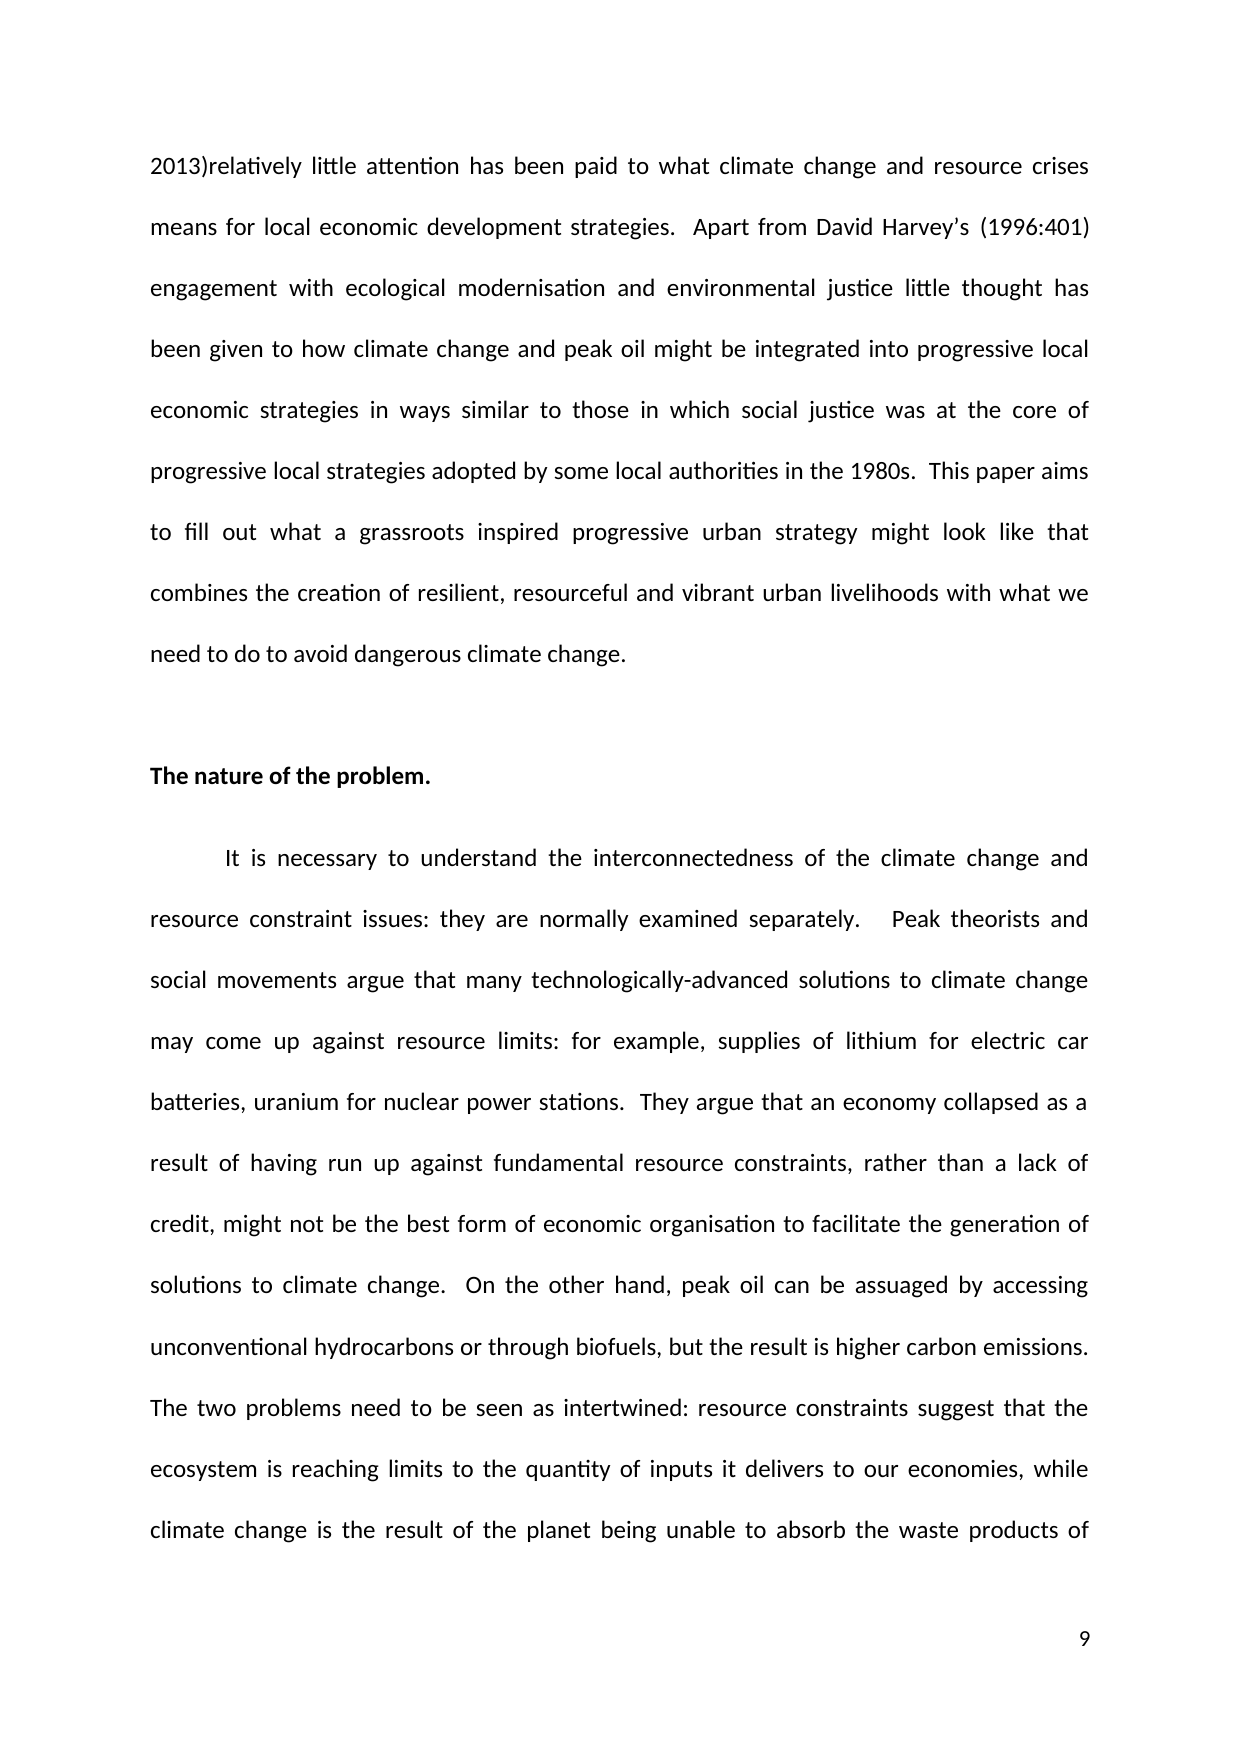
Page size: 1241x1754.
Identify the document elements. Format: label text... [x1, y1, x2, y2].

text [150, 150, 1090, 669]
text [150, 842, 1090, 1544]
text The nature of the problem. [150, 760, 1090, 791]
